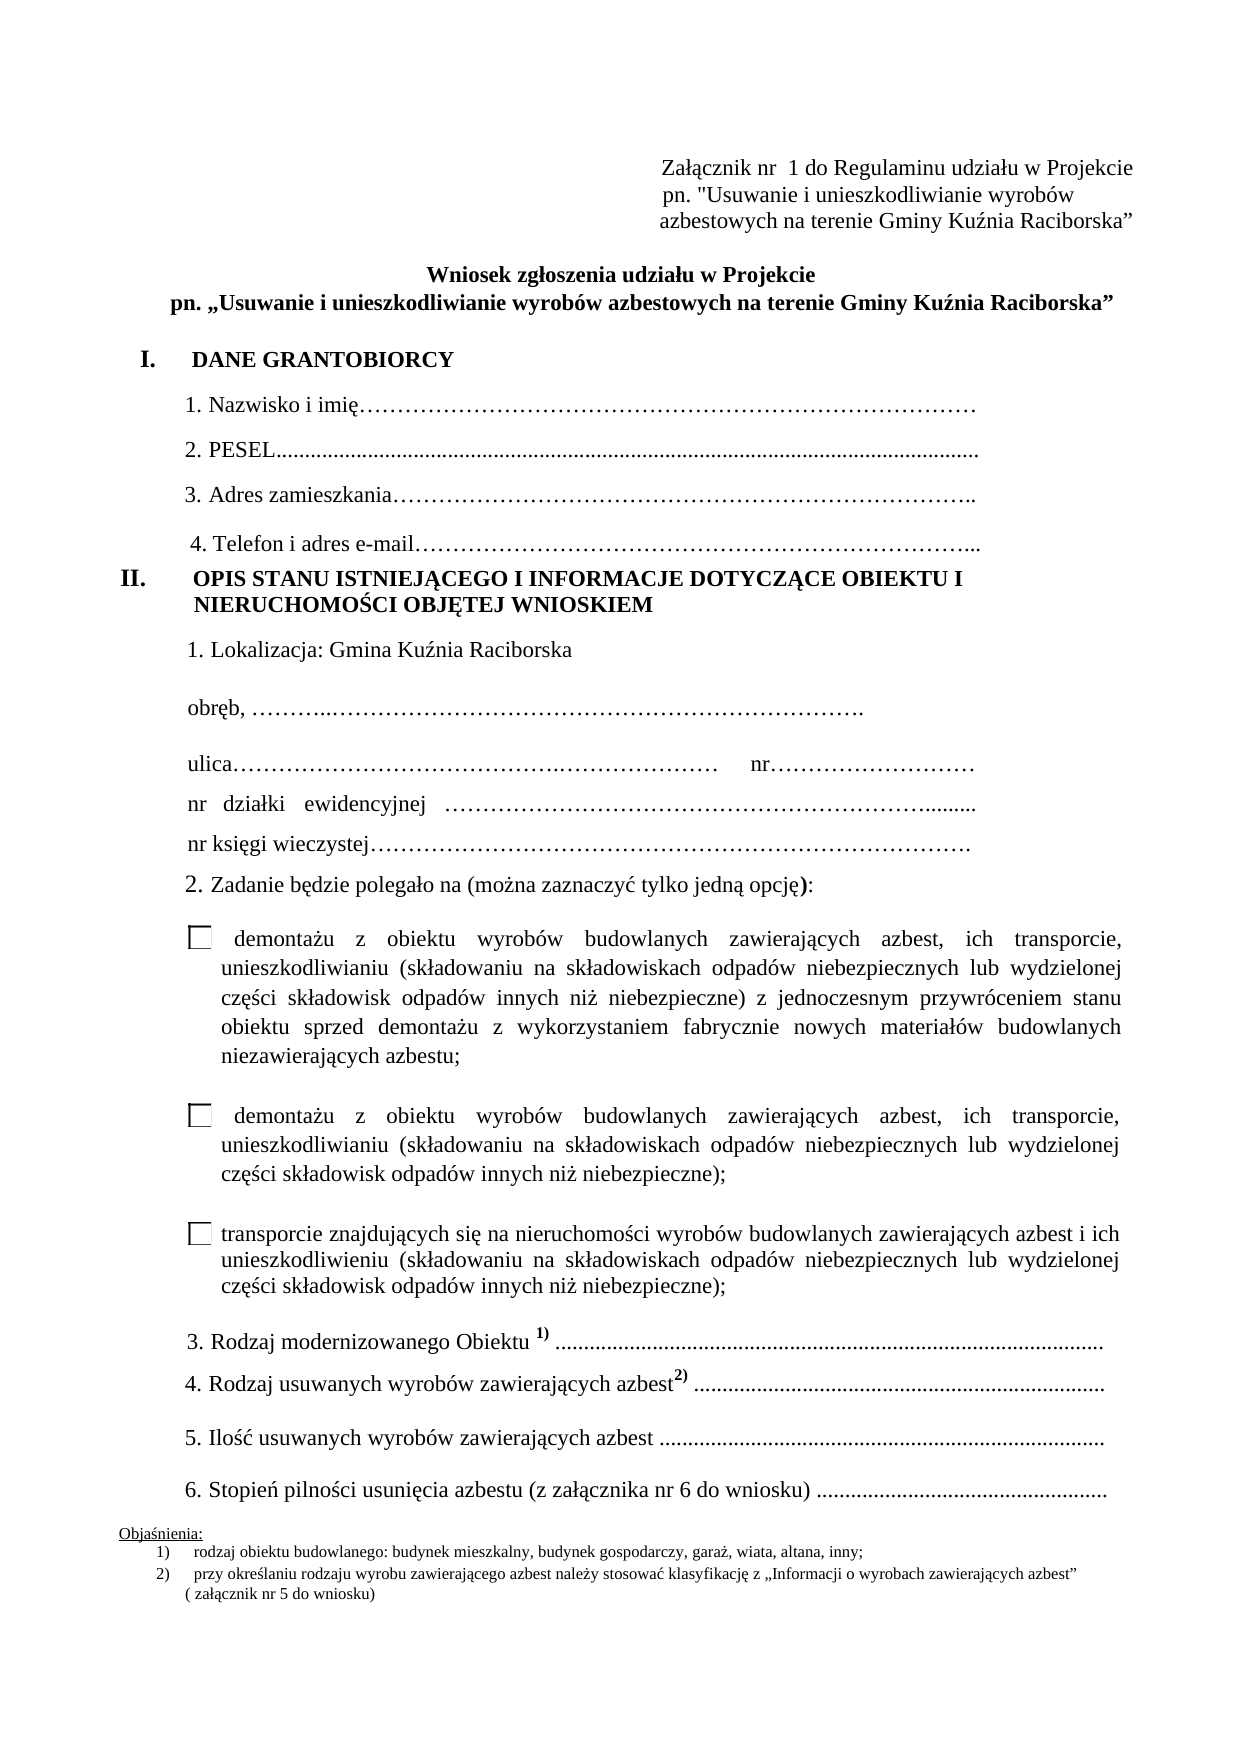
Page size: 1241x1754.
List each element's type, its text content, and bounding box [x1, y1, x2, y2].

list Stopień pilności usunięcia azbestu (z załącznika nr 6 do wniosku) ................................................... [184, 1476, 1133, 1503]
list Ilość usuwanych wyrobów zawierających azbest .............................................................................. [184, 1424, 1133, 1450]
list rodzaj obiektu budowlanego: budynek mieszkalny, budynek gospodarczy, garaż, wiata, altana, inny; [156, 1543, 1133, 1561]
list przy określaniu rodzaju wyrobu zawierającego azbest należy stosować klasyfikację z „Informacji o wyrobach zawierających azbest” [156, 1564, 1089, 1583]
text nr działki ewidencyjnej ………………………………………………………......... [187, 790, 1133, 816]
text ulica…………………………………….………………… nr……………………… [187, 750, 1133, 777]
list DANE GRANTOBIORCY [140, 344, 1133, 373]
text Objaśnienia: [119, 1523, 1133, 1543]
text ( załącznik nr 5 do wniosku) [156, 1584, 1089, 1603]
text demontażu z obiektu wyrobów budowlanych zawierających azbest, ich transporcie, unieszkodliwianiu (składowaniu na składowiskach odpadów niebezpiecznych lub wydzielonej części składowisk odpadów innych niż niebezpieczne) z jednoczesnym przywróceniem stanu obiektu sprzed demontażu z wykorzystaniem fabrycznie nowych materiałów budowlanych niezawierających azbestu; [221, 925, 1123, 1068]
text azbestowych na terenie Gminy Kuźnia Raciborska” [119, 207, 1133, 233]
list Adres zamieszkania………………………………………………………………….. [184, 481, 1133, 507]
text demontażu z obiektu wyrobów budowlanych zawierających azbest, ich transporcie, unieszkodliwianiu (składowaniu na składowiskach odpadów niebezpiecznych lub wydzielonej części składowisk odpadów innych niż niebezpieczne); [221, 1102, 1121, 1187]
list Nazwisko i imię……………………………………………………………………… [184, 391, 1133, 417]
text pn. "Usuwanie i unieszkodliwianie wyrobów [119, 181, 1133, 207]
list OPIS STANU ISTNIEJĄCEGO I INFORMACJE DOTYCZĄCE OBIEKTU I NIERUCHOMOŚCI OBJĘTEJ WNIOSKIEM [120, 565, 992, 618]
text Wniosek zgłoszenia udziału w Projekcie [119, 261, 1123, 287]
list Rodzaj modernizowanego Obiektu 1) ................................................................................................ [187, 1323, 1133, 1356]
list Lokalizacja: Gmina Kuźnia Raciborska [187, 637, 1133, 663]
list Rodzaj usuwanych wyrobów zawierających azbest2) ........................................................................ [184, 1365, 1133, 1397]
picture [188, 1222, 212, 1245]
text nr księgi wieczystej……………………………………………………………………. [187, 830, 1133, 856]
list PESEL........................................................................................................................... [184, 436, 1133, 462]
picture [188, 1103, 212, 1127]
text obręb, ………..……………………………………………………………. [187, 693, 1133, 720]
text Załącznik nr 1 do Regulaminu udziału w Projekcie [119, 154, 1133, 181]
text transporcie znajdujących się na nieruchomości wyrobów budowlanych zawierających azbest i ich unieszkodliwieniu (składowaniu na składowiskach odpadów niebezpiecznych lub wydzielonej części składowisk odpadów innych niż niebezpieczne); [221, 1221, 1121, 1298]
list Zadanie będzie polegało na (można zaznaczyć tylko jedną opcję): [184, 869, 1133, 897]
list Telefon i adres e-mail………………………………………………………………... [190, 530, 1133, 556]
picture [188, 925, 212, 949]
text pn. „Usuwanie i unieszkodliwianie wyrobów azbestowych na terenie Gminy Kuźnia Raciborska” [119, 289, 1133, 316]
